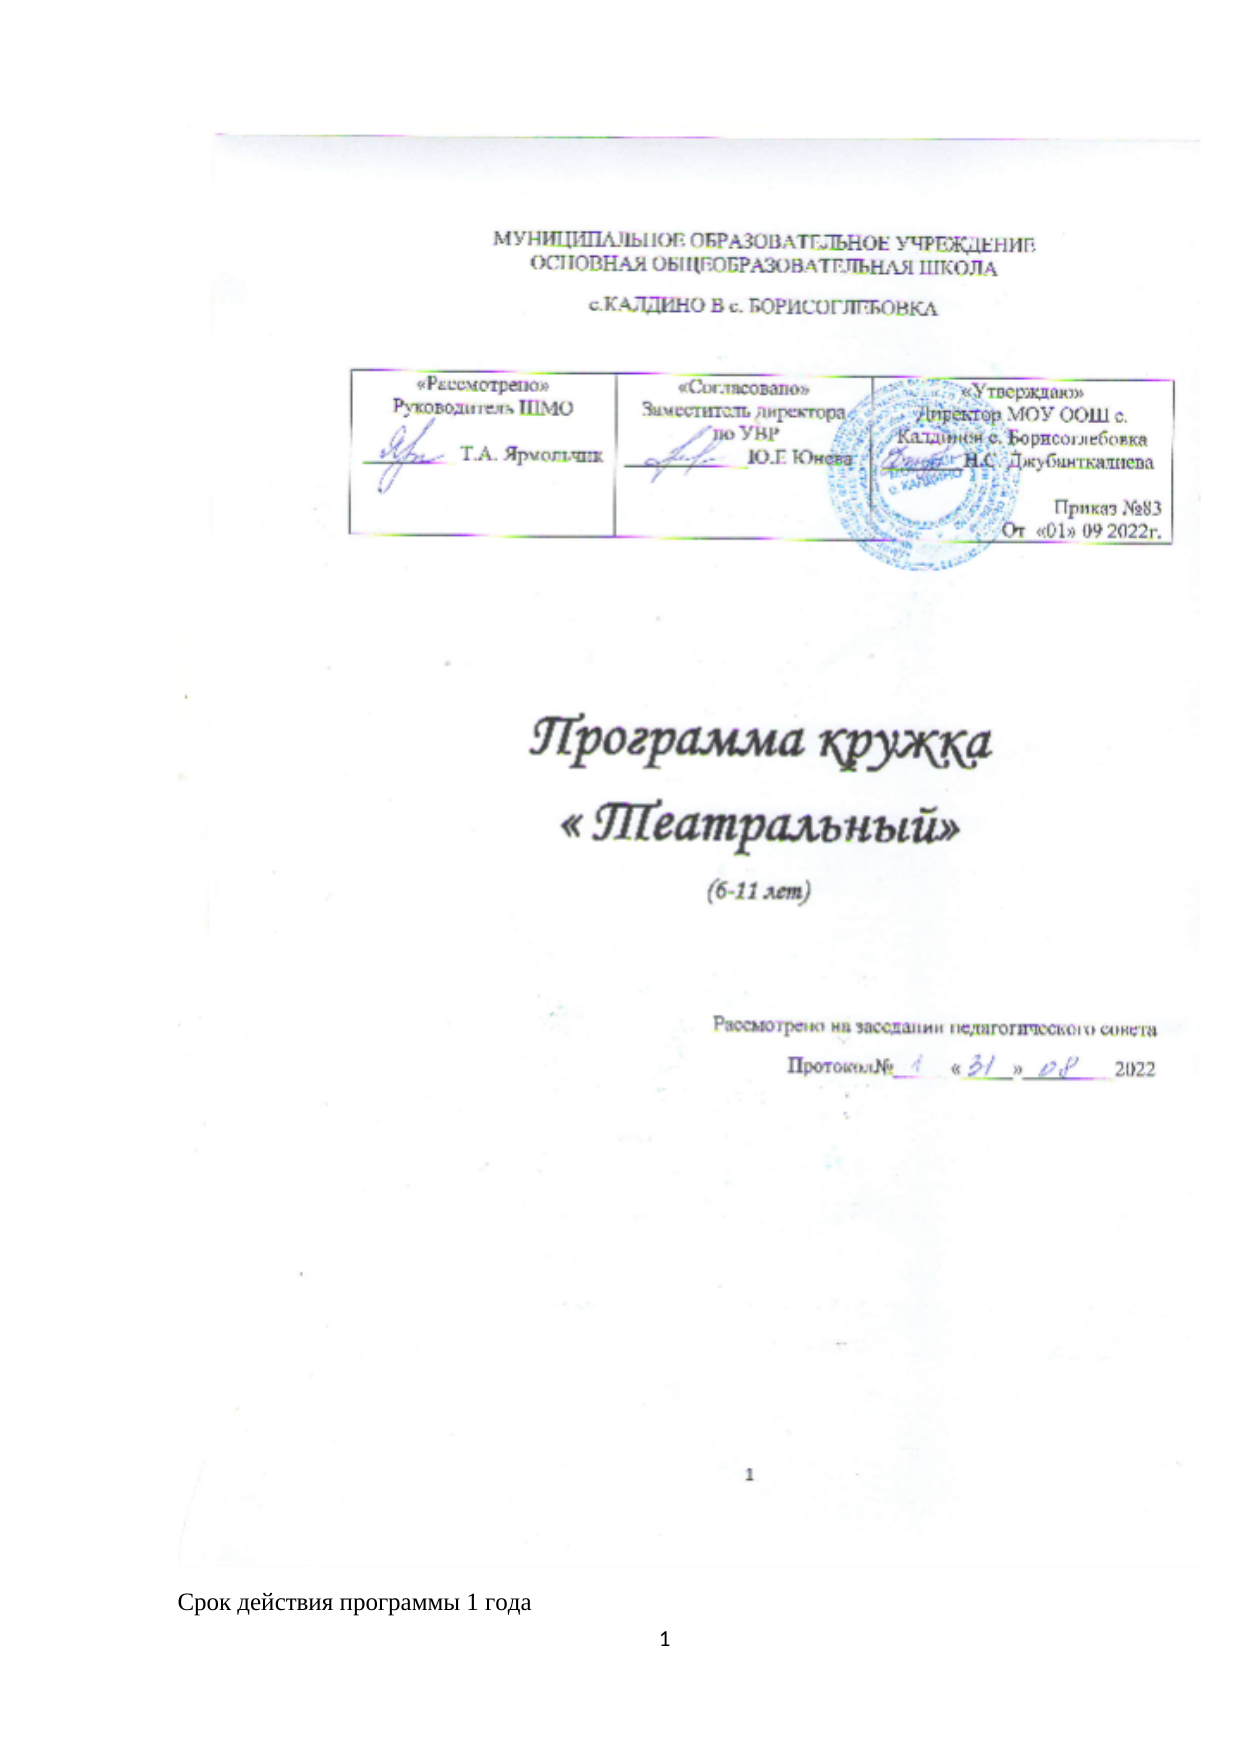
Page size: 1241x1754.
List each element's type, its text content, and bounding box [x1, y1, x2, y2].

text Срок действия программы 1 года [177, 1587, 1152, 1616]
